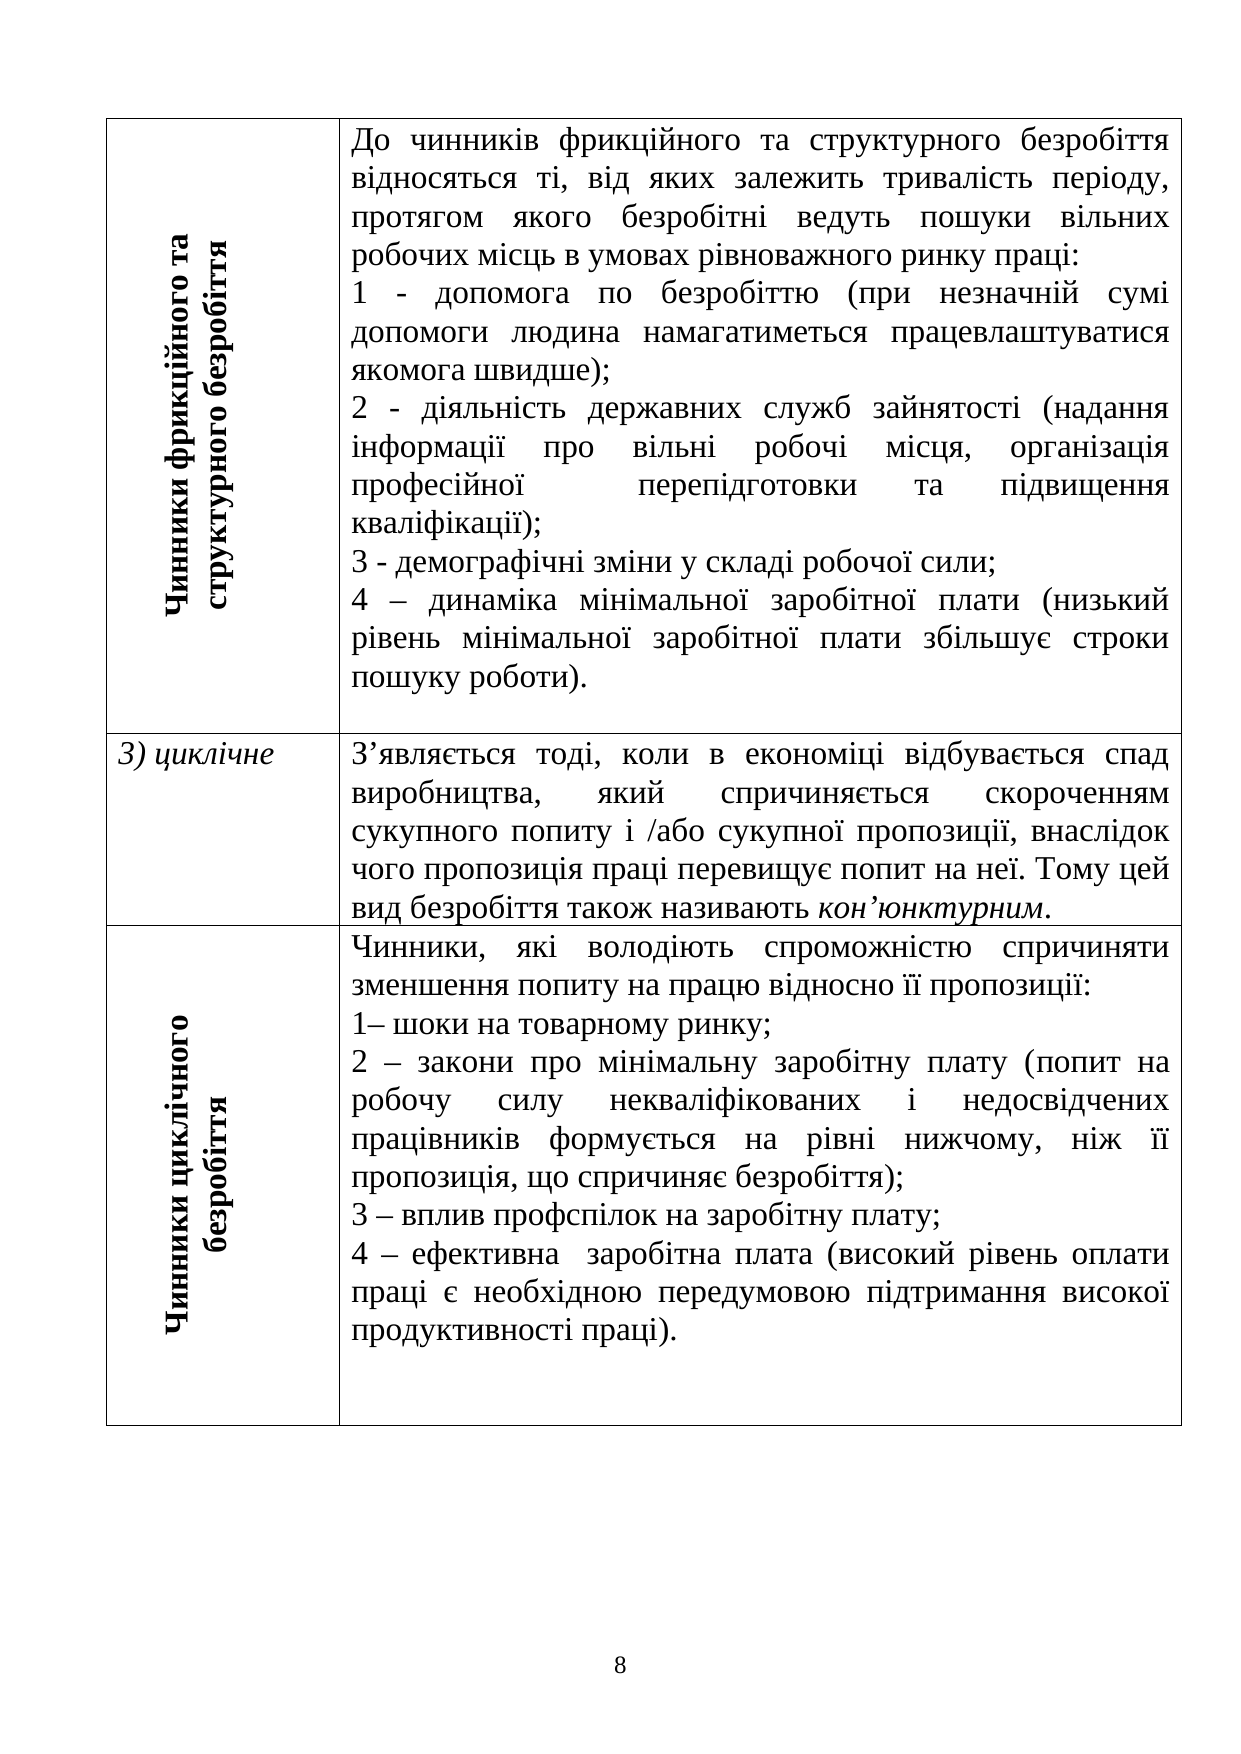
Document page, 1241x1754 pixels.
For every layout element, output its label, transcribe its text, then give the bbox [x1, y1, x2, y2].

table_cell Чинники фрикційного та структурного безробіття [107, 119, 339, 732]
table_cell 3) циклічне [107, 734, 339, 925]
table_cell Чинники циклічного безробіття [107, 926, 339, 1424]
table_cell Чинники, які володіють спроможністю спричиняти зменшення попиту на працю відносно її пропозиції: 1– шоки на товарному ринку; 2 – закони про мінімальну заробітну плату (попит на робочу силу некваліфікованих і недосвідчених працівників формується на рівні нижчому, ніж її пропозиція, що спричиняє безробіття); 3 – вплив профспілок на заробітну плату; 4 – ефективна заробітна плата (високий рівень оплати праці є необхідною передумовою підтримання високої продуктивності праці). [340, 926, 1181, 1424]
table_cell З’являється тоді, коли в економіці відбувається спад виробництва, який спричиняється скороченням сукупного попиту і /або сукупної пропозиції, внаслідок чого пропозиція праці перевищує попит на неї. Тому цей вид безробіття також називають кон’юнктурним. [340, 734, 1181, 925]
table_cell До чинників фрикційного та структурного безробіття відносяться ті, від яких залежить тривалість періоду, протягом якого безробітні ведуть пошуки вільних робочих місць в умовах рівноважного ринку праці: 1 - допомога по безробіттю (при незначній сумі допомоги людина намагатиметься працевлаштуватися якомога швидше); 2 - діяльність державних служб зайнятості (надання інформації про вільні робочі місця, організація професійної перепідготовки та підвищення кваліфікації); 3 - демографічні зміни у складі робочої сили; 4 – динаміка мінімальної заробітної плати (низький рівень мінімальної заробітної плати збільшує строки пошуку роботи). [340, 119, 1181, 732]
